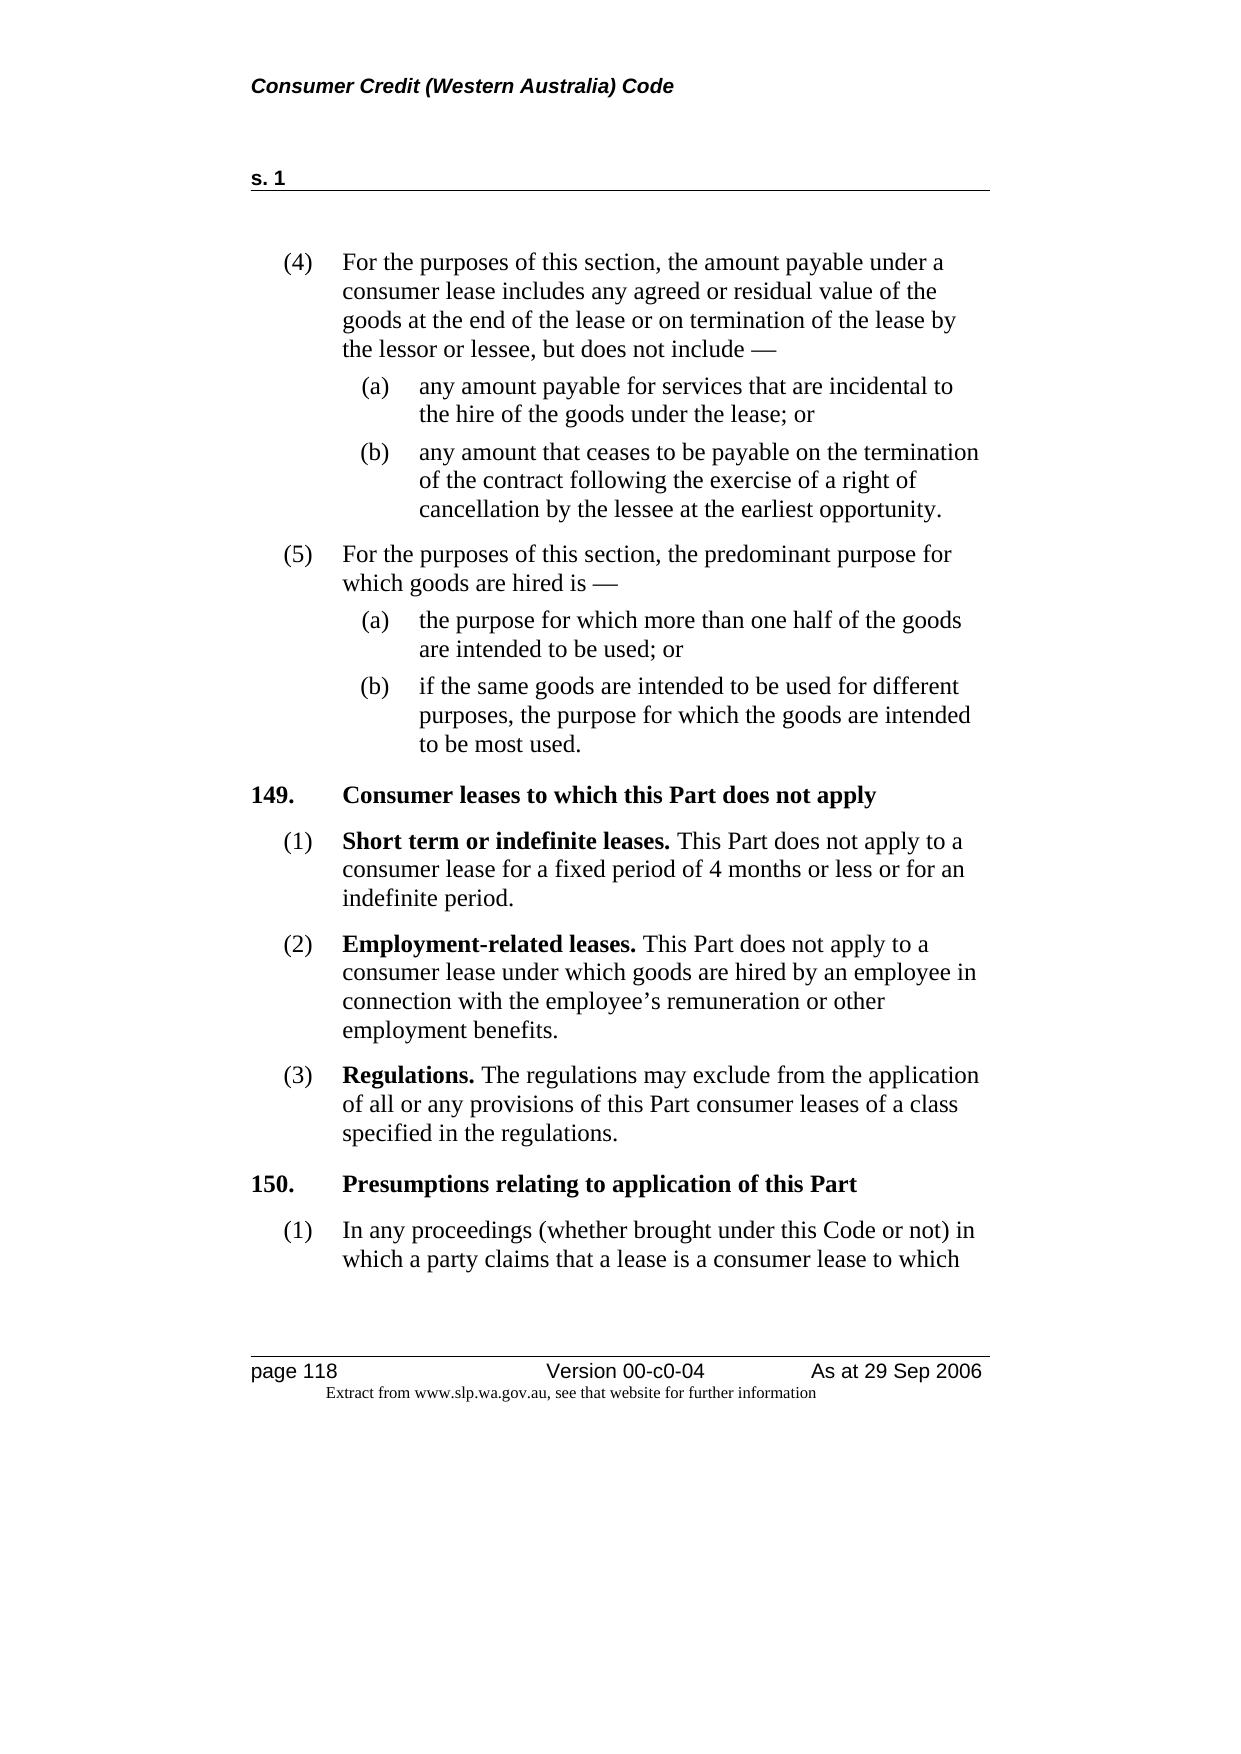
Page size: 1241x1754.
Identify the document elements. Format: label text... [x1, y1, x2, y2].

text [251, 1215, 990, 1272]
text (2) Employment-related leases. This Part does not apply to a consumer lease under which goods are hired by an employee in connection with the employee’s remuneration or other employment benefits. [251, 929, 990, 1044]
text (b) if the same goods are intended to be used for different purposes, the purpose for which the goods are intended to be most used. [251, 671, 990, 757]
text (4) For the purposes of this section, the amount payable under a consumer lease includes any agreed or residual value of the goods at the end of the lease or on termination of the lease by the lessor or lessee, but does not include — [251, 247, 990, 362]
text (a) the purpose for which more than one half of the goods are intended to be used; or [251, 605, 990, 663]
text (b) any amount that ceases to be payable on the termination of the contract following the exercise of a right of cancellation by the lessee at the earliest opportunity. [251, 437, 990, 523]
text (1) Short term or indefinite leases. This Part does not apply to a consumer lease for a fixed period of 4 months or less or for an indefinite period. [251, 826, 990, 912]
text (a) any amount payable for services that are incidental to the hire of the goods under the lease; or [251, 371, 990, 428]
text (5) For the purposes of this section, the predominant purpose for which goods are hired is — [251, 539, 990, 597]
subtitle 150. Presumptions relating to application of this Part [251, 1169, 990, 1198]
subtitle 149. Consumer leases to which this Part does not apply [251, 780, 990, 809]
text (3) Regulations. The regulations may exclude from the application of all or any provisions of this Part consumer leases of a class specified in the regulations. [251, 1060, 990, 1147]
